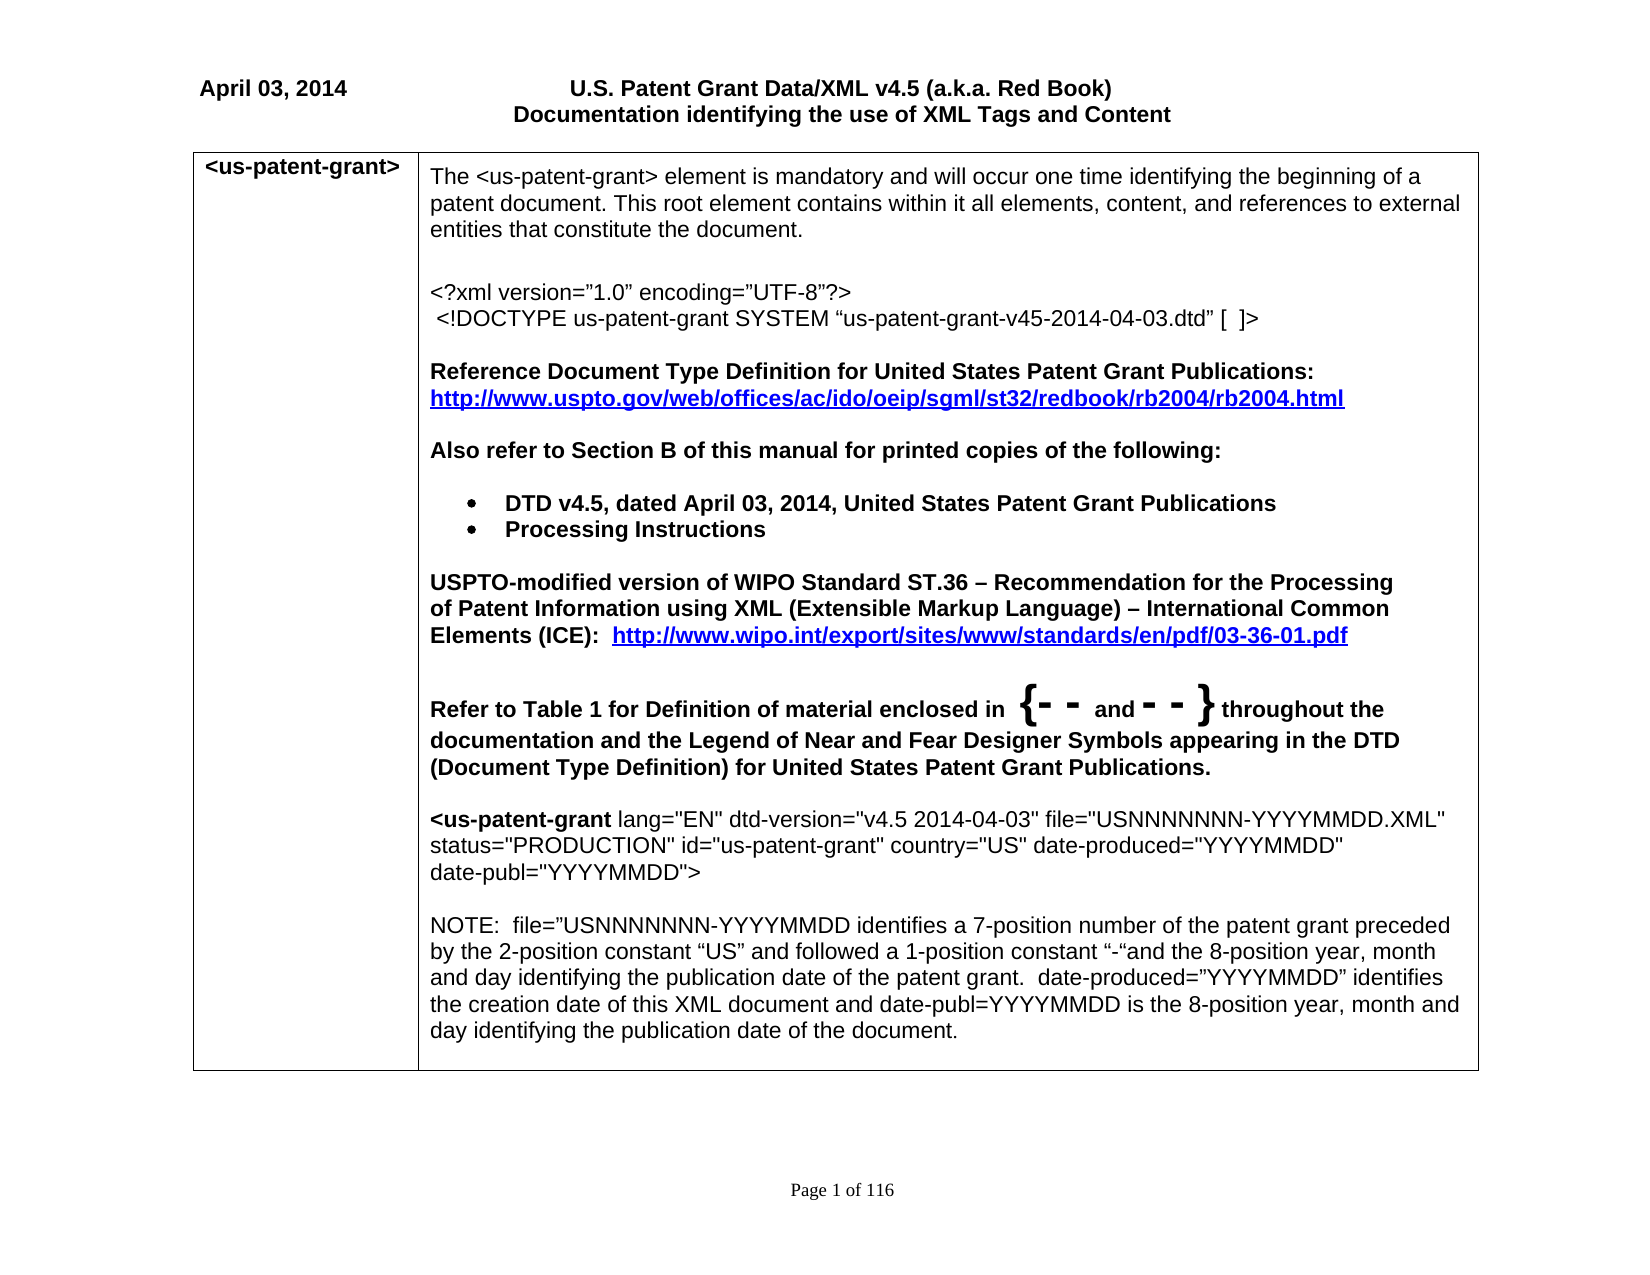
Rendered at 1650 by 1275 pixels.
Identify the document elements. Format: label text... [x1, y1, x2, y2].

table_header The <us-patent-grant> element is mandatory and will occur one time identifying the beginning of a patent document. This root element contains within it all elements, content, and references to external entities that constitute the document. <?xml version=”1.0” encoding=”UTF-8”?> <!DOCTYPE us-patent-grant SYSTEM “us-patent-grant-v45-2014-04-03.dtd” [ ]> Reference Document Type Definition for Patent Grant Publications: http://www.uspto.gov/web/offices/ac/ido/oeip/sgml/st32/redbook/rb2004/rb2004.html Also refer to Section B of this manual for printed copies of the following: DTD v4.5, dated April 03, 2014, United States Patent Grant Publications Processing Instructions USPTO-modified version of WIPO Standard ST.36 – Recommendation for the Processing of Patent Information using XML (Extensible Markup Language) – International Common Elements (ICE): http://www.wipo.int/export/sites/www/standards/en/pdf/03-36-01.pdf Refer to Table 1 for Definition of material enclosed in {- - and - - } throughout the documentation and the Legend of Near and Fear Designer Symbols appearing in the DTD (Document Type Definition) for United States Patent Grant Publications. <us-patent-grant lang="EN" dtd-version="v4.5 2014-04-03" file="USNNNNNNN-YYYYMMDD.XML" status="PRODUCTION" id="us-patent-grant" country="US" date-produced="YYYYMMDD" date-publ="YYYYMMDD"> NOTE: file=”USNNNNNNN-YYYYMMDD identifies a 7-position number of the patent grant preceded by the 2-position constant “US” and followed a 1-position constant “-“and the 8-position year, month and day identifying the publication date of the patent grant. date-produced=”YYYYMMDD” identifies the creation date of this XML document and date-publ=YYYYMMDD is the 8-position year, month and day identifying the publication date of the document. [419, 153, 1478, 1070]
table_header <us-patent-grant> [194, 153, 418, 1070]
